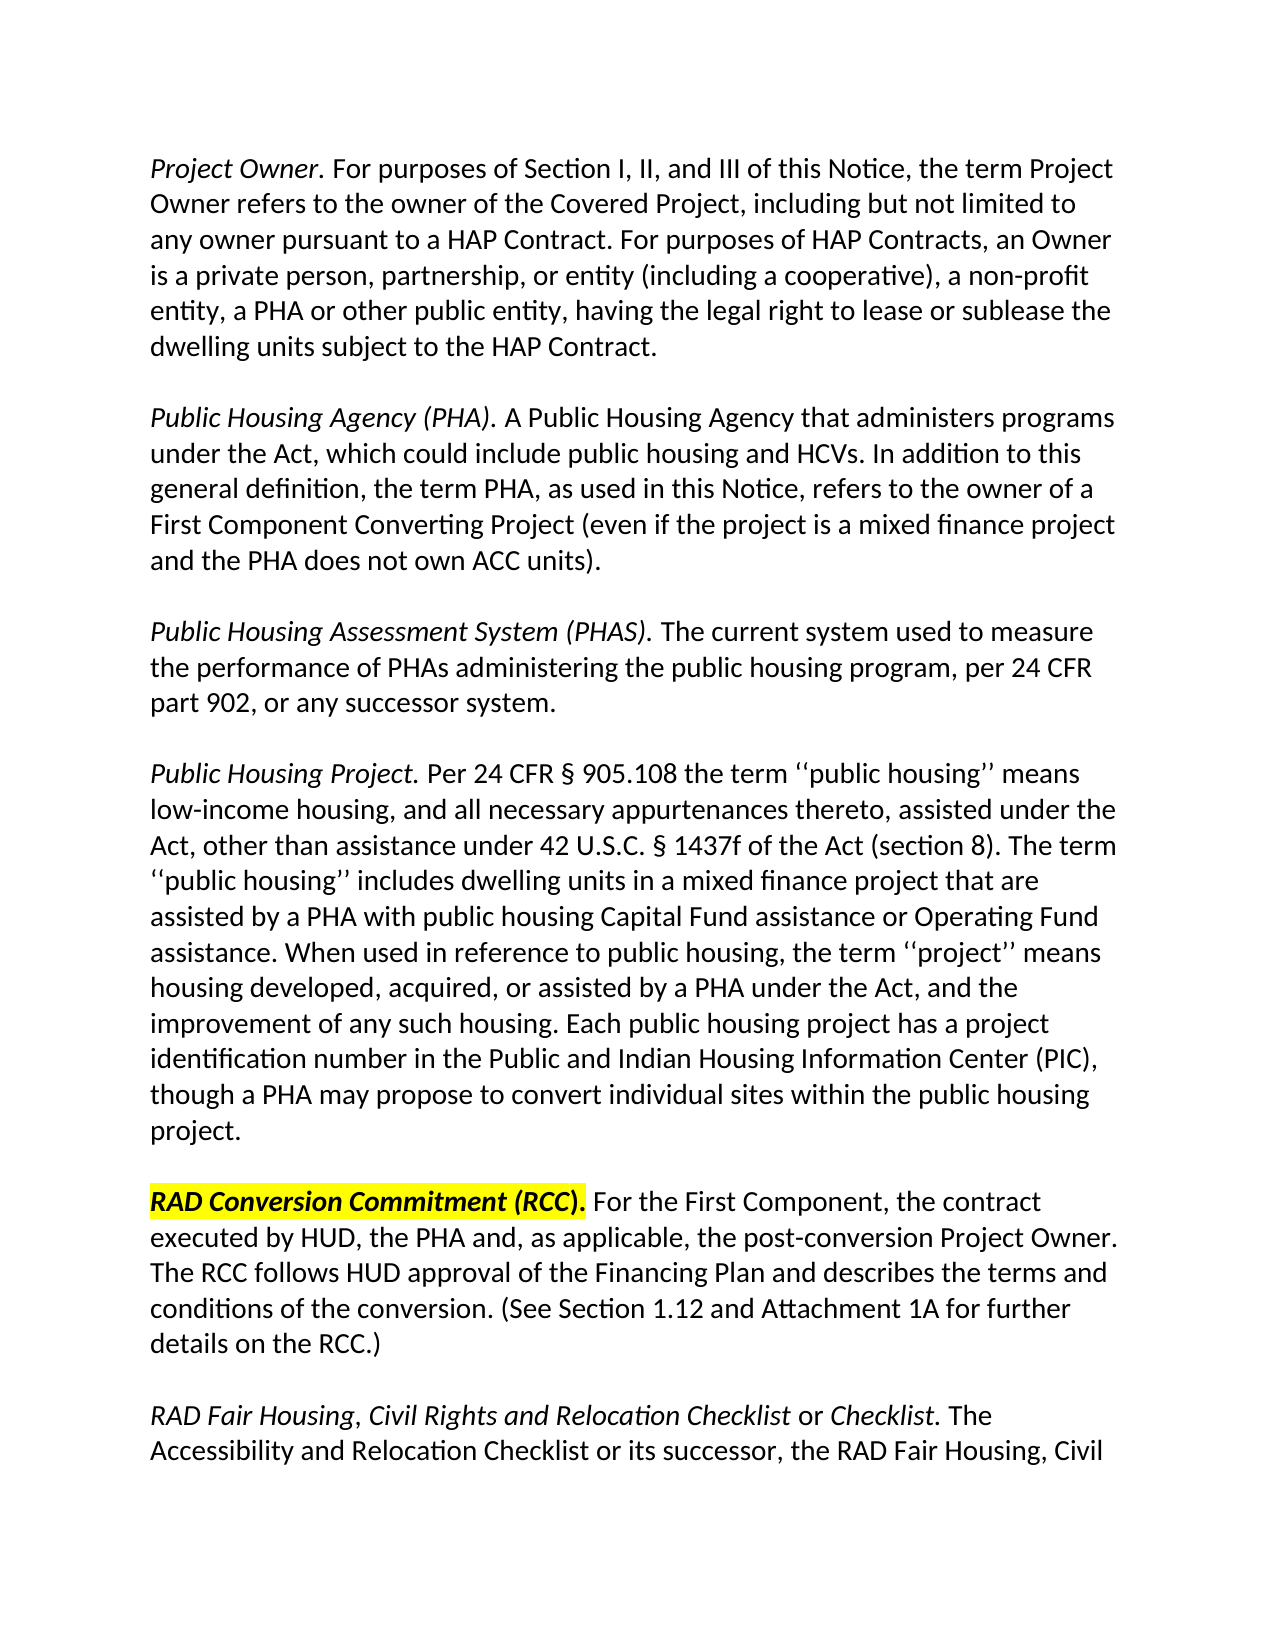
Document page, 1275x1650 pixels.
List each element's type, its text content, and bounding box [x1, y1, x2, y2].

text Project Owner. For purposes of Section I, II, and III of this Notice, the term Project Owner refers to the owner of the Covered Project, including but not limited to any owner pursuant to a HAP Contract. For purposes of HAP Contracts, an Owner is a private person, partnership, or entity (including a cooperative), a non-profit entity, a PHA or other public entity, having the legal right to lease or sublease the dwelling units subject to the HAP Contract. [150, 150, 1125, 364]
text Public Housing Agency (PHA). A Public Housing Agency that administers programs under the Act, which could include public housing and HCVs. In addition to this general definition, the term PHA, as used in this Notice, refers to the owner of a First Component Converting Project (even if the project is a mixed finance project and the PHA does not own ACC units). [150, 399, 1125, 577]
text Public Housing Assessment System (PHAS). The current system used to measure the performance of PHAs administering the public housing program, per 24 CFR part 902, or any successor system. [150, 613, 1125, 720]
text Public Housing Project. Per 24 CFR § 905.108 the term ‘‘public housing’’ means low-income housing, and all necessary appurtenances thereto, assisted under the Act, other than assistance under 42 U.S.C. § 1437f of the Act (section 8). The term ‘‘public housing’’ includes dwelling units in a mixed finance project that are assisted by a PHA with public housing Capital Fund assistance or Operating Fund assistance. When used in reference to public housing, the term ‘‘project’’ means housing developed, acquired, or assisted by a PHA under the Act, and the improvement of any such housing. Each public housing project has a project identification number in the Public and Indian Housing Information Center (PIC), though a PHA may propose to convert individual sites within the public housing project. [150, 756, 1125, 1147]
text RAD Conversion Commitment (RCC). For the First Component, the contract executed by HUD, the PHA and, as applicable, the post-conversion Project Owner. The RCC follows HUD approval of the Financing Plan and describes the terms and conditions of the conversion. (See Section 1.12 and Attachment 1A for further details on the RCC.) [150, 1183, 1125, 1361]
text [150, 1397, 1125, 1468]
